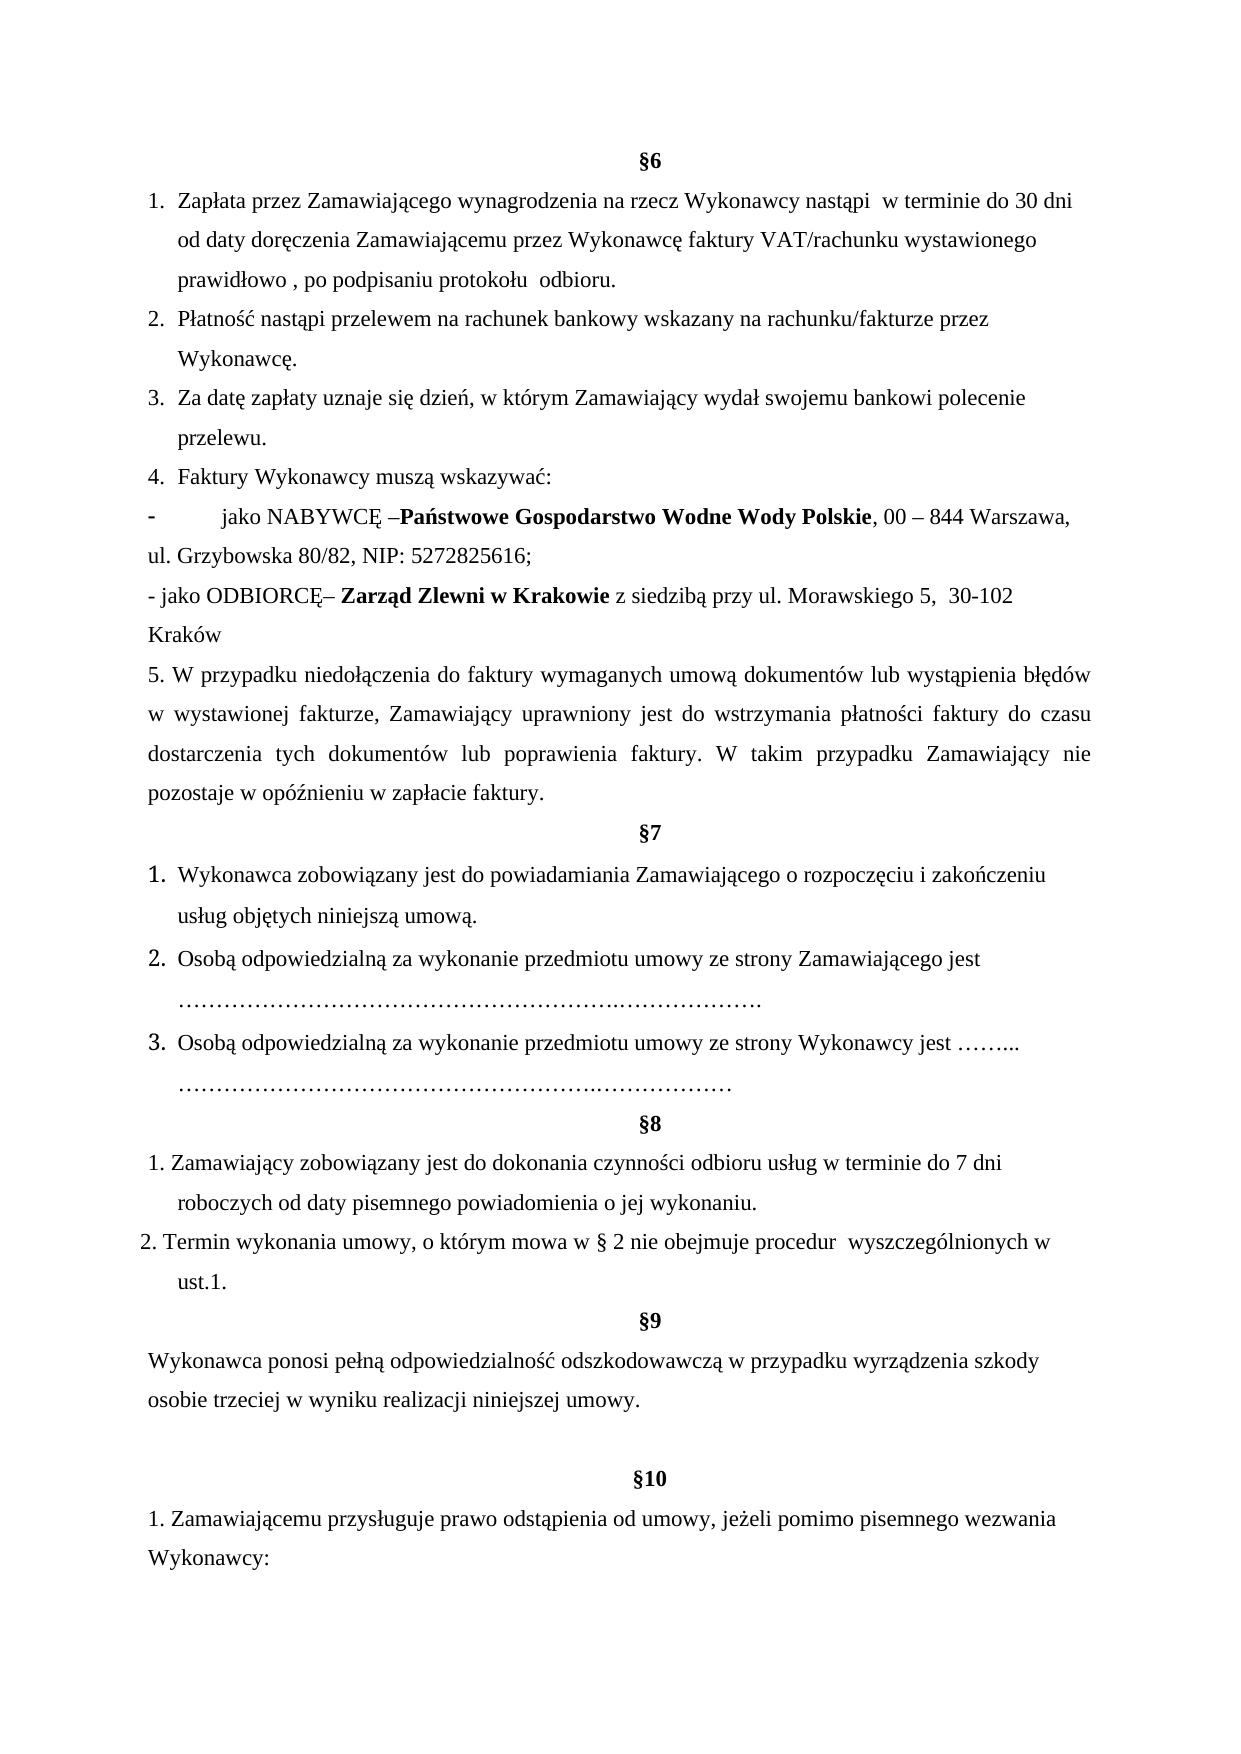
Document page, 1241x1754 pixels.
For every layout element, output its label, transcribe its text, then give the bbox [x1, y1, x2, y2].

text - jako ODBIORCĘ– Zarząd Zlewni w Krakowie z siedzibą przy ul. Morawskiego 5, 30-102 Kraków [148, 582, 1093, 648]
text 2. Termin wykonania umowy, o którym mowa w § 2 nie obejmuje procedur wyszczególnionych w ust.1. [88, 1228, 1093, 1294]
list jako NABYWCĘ –Państwowe Gospodarstwo Wodne Wody Polskie, 00 – 844 Warszawa, ul. Grzybowska 80/82, NIP: 5272825616; [148, 503, 1093, 569]
text §8 [207, 1110, 1093, 1136]
list Wykonawca zobowiązany jest do powiadamiania Zamawiającego o rozpoczęciu i zakończeniu usług objętych niniejszą umową. [148, 858, 1093, 929]
list Osobą odpowiedzialną za wykonanie przedmiotu umowy ze strony Zamawiającego jest ………………………………………………….………………. [148, 942, 1093, 1013]
list Zapłata przez Zamawiającego wynagrodzenia na rzecz Wykonawcy nastąpi w terminie do 30 dni od daty doręczenia Zamawiającemu przez Wykonawcę faktury VAT/rachunku wystawionego prawidłowo , po podpisaniu protokołu odbioru. [148, 187, 1093, 292]
text §9 [207, 1307, 1093, 1333]
text §7 [207, 819, 1093, 845]
text 1. Zamawiający zobowiązany jest do dokonania czynności odbioru usług w terminie do 7 dni roboczych od daty pisemnego powiadomienia o jej wykonaniu. [148, 1149, 1093, 1215]
list Płatność nastąpi przelewem na rachunek bankowy wskazany na rachunku/fakturze przez Wykonawcę. [148, 306, 1093, 371]
list Za datę zapłaty uznaje się dzień, w którym Zamawiający wydał swojemu bankowi polecenie przelewu. [148, 384, 1093, 450]
text Wykonawca ponosi pełną odpowiedzialność odszkodowawczą w przypadku wyrządzenia szkody osobie trzeciej w wyniku realizacji niniejszej umowy. [148, 1347, 1093, 1412]
text §10 [207, 1465, 1093, 1491]
text §6 [207, 148, 1093, 174]
text 1. Zamawiającemu przysługuje prawo odstąpienia od umowy, jeżeli pomimo pisemnego wezwania Wykonawcy: [148, 1504, 1093, 1570]
text 5. W przypadku niedołączenia do faktury wymaganych umową dokumentów lub wystąpienia błędów w wystawionej fakturze, Zamawiający uprawniony jest do wstrzymania płatności faktury do czasu dostarczenia tych dokumentów lub poprawienia faktury. W takim przypadku Zamawiający nie pozostaje w opóźnieniu w zapłacie faktury. [148, 661, 1093, 806]
list Osobą odpowiedzialną za wykonanie przedmiotu umowy ze strony Wykonawcy jest ……...……………………………………………….……………… [148, 1026, 1093, 1097]
list Faktury Wykonawcy muszą wskazywać: [148, 463, 1093, 490]
